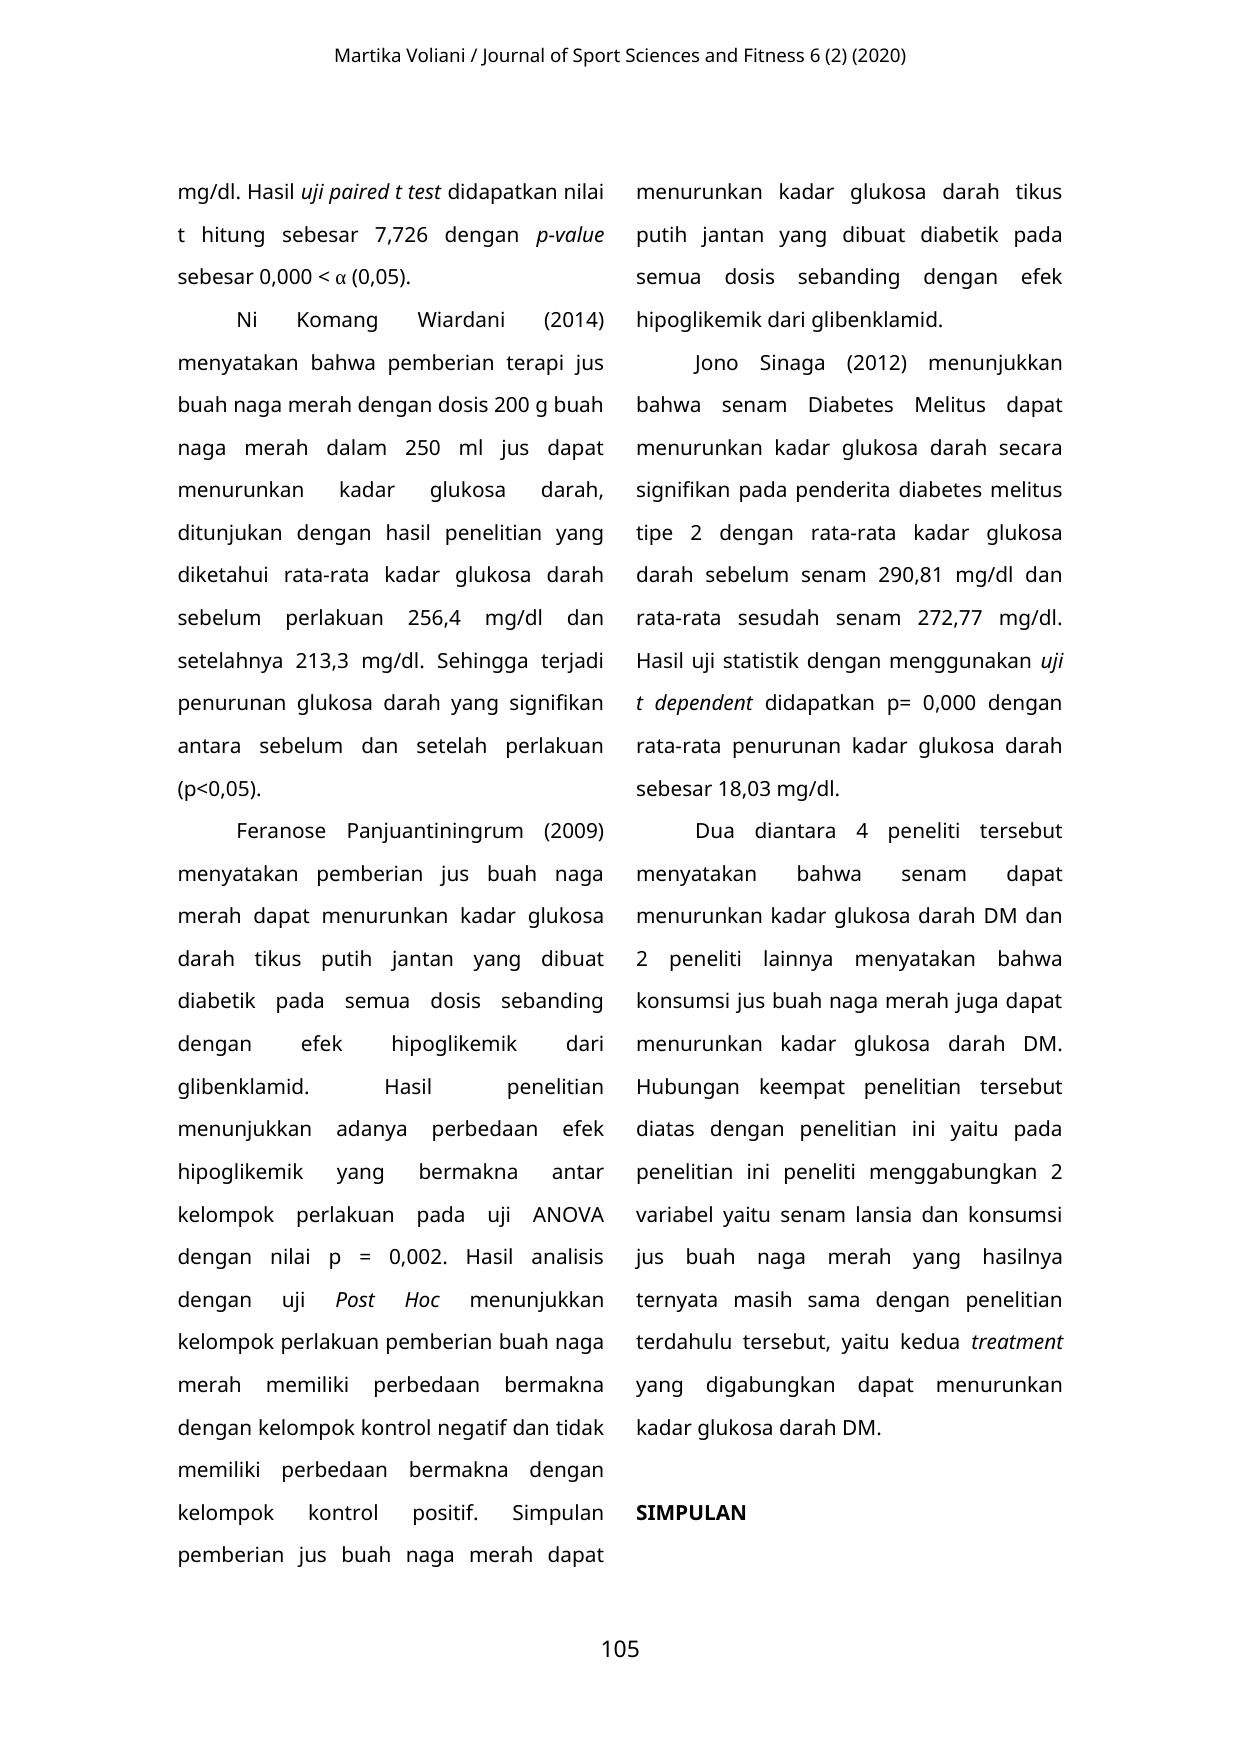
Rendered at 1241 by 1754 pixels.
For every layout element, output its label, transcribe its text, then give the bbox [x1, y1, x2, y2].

text Ni Komang Wiardani (2014) menyatakan bahwa pemberian terapi jus buah naga merah dengan dosis 200 g buah naga merah dalam 250 ml jus dapat menurunkan kadar glukosa darah, ditunjukan dengan hasil penelitian yang diketahui rata-rata kadar glukosa darah sebelum perlakuan 256,4 mg/dl dan setelahnya 213,3 mg/dl. Sehingga terjadi penurunan glukosa darah yang signifikan antara sebelum dan setelah perlakuan (p<0,05). [177, 305, 604, 802]
text Feranose Panjuantiningrum (2009) menyatakan pemberian jus buah naga merah dapat menurunkan kadar glukosa darah tikus putih jantan yang dibuat diabetik pada semua dosis sebanding dengan efek hipoglikemik dari glibenklamid. Hasil penelitian menunjukkan adanya perbedaan efek hipoglikemik yang bermakna antar kelompok perlakuan pada uji ANOVA dengan nilai p = 0,002. Hasil analisis dengan uji Post Hoc menunjukkan kelompok perlakuan pemberian buah naga merah memiliki perbedaan bermakna dengan kelompok kontrol negatif dan tidak memiliki perbedaan bermakna dengan kelompok kontrol positif. Simpulan pemberian jus buah naga merah dapat menurunkan kadar glukosa darah tikus putih jantan yang dibuat diabetik pada semua dosis sebanding dengan efek hipoglikemik dari glibenklamid. [636, 177, 1063, 333]
text Jono Sinaga (2012) menunjukkan bahwa senam Diabetes Melitus dapat menurunkan kadar glukosa darah secara signifikan pada penderita diabetes melitus tipe 2 dengan rata-rata kadar glukosa darah sebelum senam 290,81 mg/dl dan rata-rata sesudah senam 272,77 mg/dl. Hasil uji statistik dengan menggunakan uji t dependent didapatkan p= 0,000 dengan rata-rata penurunan kadar glukosa darah sebesar 18,03 mg/dl. [636, 348, 1063, 802]
text Dua diantara 4 peneliti tersebut menyatakan bahwa senam dapat menurunkan kadar glukosa darah DM dan 2 peneliti lainnya menyatakan bahwa konsumsi jus buah naga merah juga dapat menurunkan kadar glukosa darah DM. Hubungan keempat penelitian tersebut diatas dengan penelitian ini yaitu pada penelitian ini peneliti menggabungkan 2 variabel yaitu senam lansia dan konsumsi jus buah naga merah yang hasilnya ternyata masih sama dengan penelitian terdahulu tersebut, yaitu kedua treatment yang digabungkan dapat menurunkan kadar glukosa darah DM. [636, 816, 1063, 1441]
text Feranose Panjuantiningrum (2009) menyatakan pemberian jus buah naga merah dapat menurunkan kadar glukosa darah tikus putih jantan yang dibuat diabetik pada semua dosis sebanding dengan efek hipoglikemik dari glibenklamid. Hasil penelitian menunjukkan adanya perbedaan efek hipoglikemik yang bermakna antar kelompok perlakuan pada uji ANOVA dengan nilai p = 0,002. Hasil analisis dengan uji Post Hoc menunjukkan kelompok perlakuan pemberian buah naga merah memiliki perbedaan bermakna dengan kelompok kontrol negatif dan tidak memiliki perbedaan bermakna dengan kelompok kontrol positif. Simpulan pemberian jus buah naga merah dapat menurunkan kadar glukosa darah tikus putih jantan yang dibuat diabetik pada semua dosis sebanding dengan efek hipoglikemik dari glibenklamid. [177, 816, 604, 1569]
text SIMPULAN [636, 1498, 1063, 1526]
